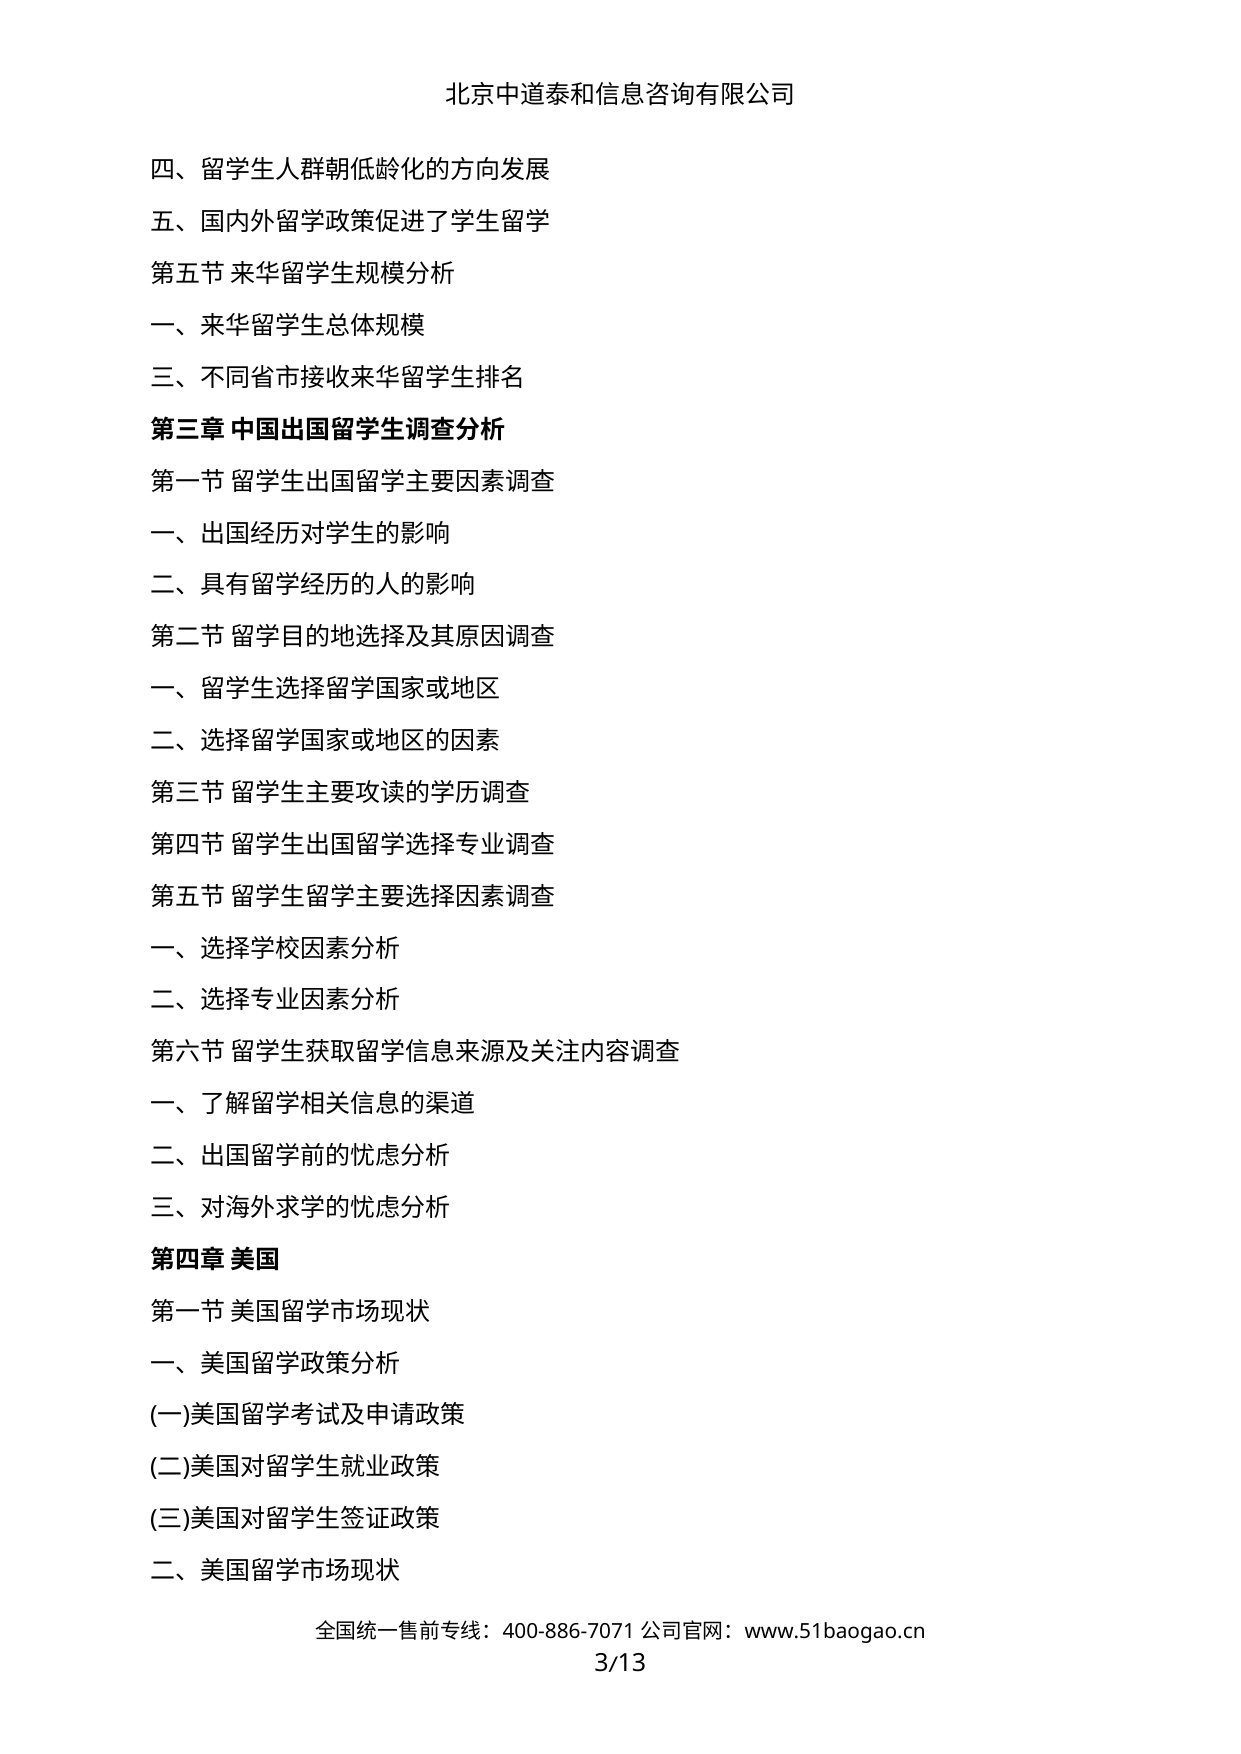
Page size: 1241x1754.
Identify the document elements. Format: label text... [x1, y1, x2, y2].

text 第三章 中国出国留学生调查分析 [150, 409, 1090, 446]
text 五、国内外留学政策促进了学生留学 [150, 202, 1090, 238]
text 二、具有留学经历的人的影响 [150, 565, 1090, 601]
text (二)美国对留学生就业政策 [150, 1447, 1090, 1483]
text 第六节 留学生获取留学信息来源及关注内容调查 [150, 1032, 1090, 1068]
text 第一节 美国留学市场现状 [150, 1291, 1090, 1327]
text (一)美国留学考试及申请政策 [150, 1395, 1090, 1431]
text 一、来华留学生总体规模 [150, 306, 1090, 342]
text 二、选择留学国家或地区的因素 [150, 721, 1090, 757]
text 一、留学生选择留学国家或地区 [150, 669, 1090, 705]
text 二、美国留学市场现状 [150, 1551, 1090, 1587]
text 二、出国留学前的忧虑分析 [150, 1136, 1090, 1172]
text 第四节 留学生出国留学选择专业调查 [150, 824, 1090, 861]
text 三、不同省市接收来华留学生排名 [150, 357, 1090, 394]
text 一、选择学校因素分析 [150, 928, 1090, 964]
text 四、留学生人群朝低龄化的方向发展 [150, 150, 1090, 186]
text 一、了解留学相关信息的渠道 [150, 1084, 1090, 1120]
text 第三节 留学生主要攻读的学历调查 [150, 772, 1090, 809]
text 第五节 来华留学生规模分析 [150, 254, 1090, 290]
text 第五节 留学生留学主要选择因素调查 [150, 876, 1090, 912]
text 一、出国经历对学生的影响 [150, 513, 1090, 549]
text 第一节 留学生出国留学主要因素调查 [150, 461, 1090, 497]
text (三)美国对留学生签证政策 [150, 1499, 1090, 1535]
text 第二节 留学目的地选择及其原因调查 [150, 617, 1090, 653]
text 二、选择专业因素分析 [150, 980, 1090, 1016]
text 三、对海外求学的忧虑分析 [150, 1187, 1090, 1224]
text 第四章 美国 [150, 1239, 1090, 1276]
text 一、美国留学政策分析 [150, 1343, 1090, 1379]
